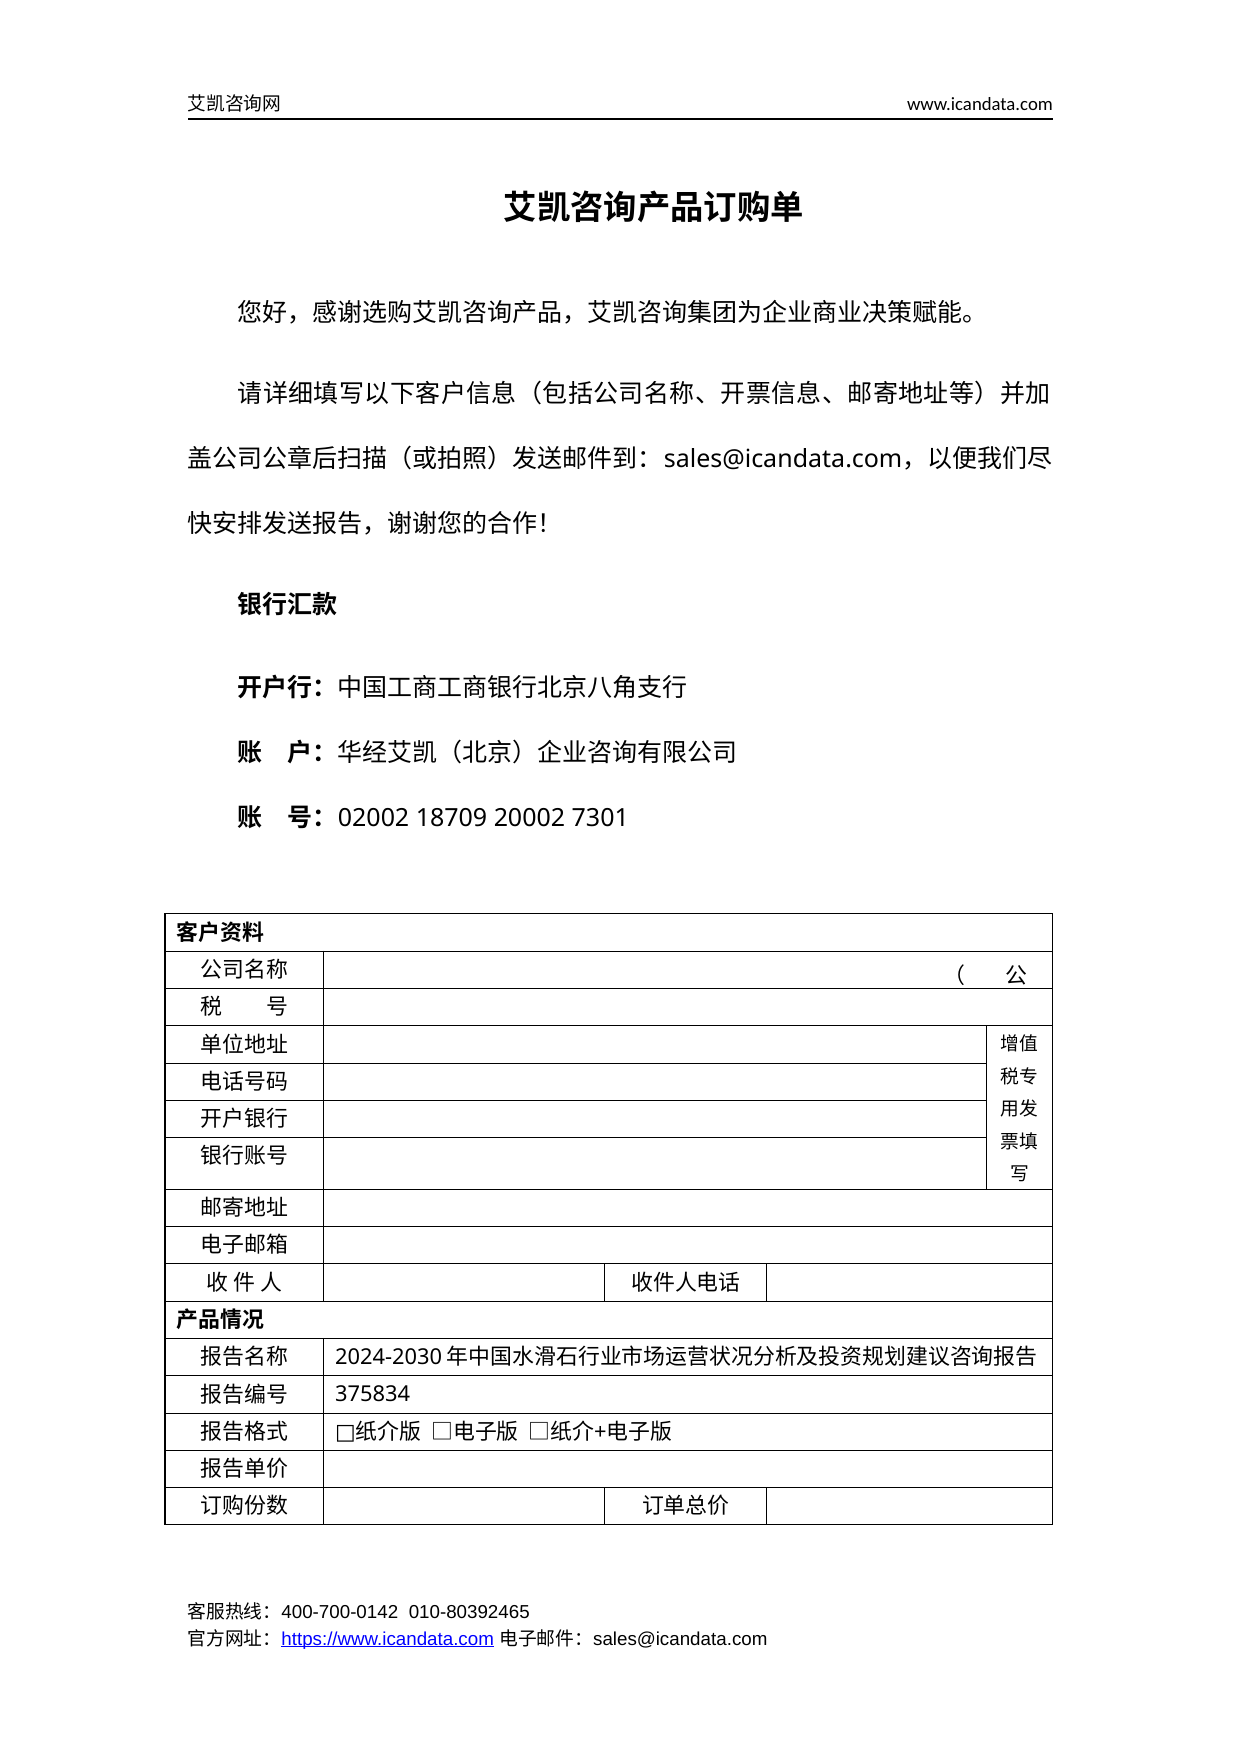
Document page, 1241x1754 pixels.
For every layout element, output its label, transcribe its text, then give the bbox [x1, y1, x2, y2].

table_cell 报告名称 [166, 1339, 323, 1375]
table_cell [324, 952, 1052, 988]
table_cell □纸介版 □电子版 □纸介+电子版 [324, 1414, 1052, 1450]
table_cell 增值税专用发票填写 [987, 1026, 1052, 1189]
table_cell [324, 1026, 986, 1062]
table_cell 收 件 人 [166, 1264, 323, 1301]
text 账 号：02002 18709 20002 7301 [187, 783, 1053, 848]
table_cell 公司名称 [166, 952, 323, 988]
table_cell [324, 1138, 986, 1189]
table_cell 产品情况 [166, 1302, 1052, 1338]
table_cell [324, 1190, 1052, 1226]
table_header 客户资料 [166, 914, 1052, 951]
table_cell 报告编号 [166, 1376, 323, 1412]
table_cell 收件人电话 [605, 1264, 766, 1301]
table_cell [324, 1101, 986, 1137]
table_cell [324, 989, 1052, 1025]
table_cell [767, 1264, 1052, 1301]
table_cell 报告格式 [166, 1414, 323, 1450]
text 艾凯咨询产品订购单 [187, 172, 1053, 237]
table_cell 银行账号 [166, 1138, 323, 1189]
table_cell [324, 1227, 1052, 1263]
table_cell 税 号 [166, 989, 323, 1025]
table_cell 单位地址 [166, 1026, 323, 1062]
table_cell 报告单价 [166, 1451, 323, 1487]
table_cell 开户银行 [166, 1101, 323, 1137]
table_cell [767, 1488, 1052, 1524]
table_cell 订单总价 [605, 1488, 766, 1524]
text 开户行：中国工商工商银行北京八角支行 [187, 653, 1053, 718]
table_cell [324, 1064, 986, 1100]
table_cell 2024-2030年中国水滑石行业市场运营状况分析及投资规划建议咨询报告 [324, 1339, 1052, 1375]
table_cell [324, 1488, 604, 1524]
text 请详细填写以下客户信息（包括公司名称、开票信息、邮寄地址等）并加盖公司公章后扫描（或拍照）发送邮件到：sales@icandata.com，以便我们尽快安排发送报告，谢谢您的合作！ [187, 359, 1053, 554]
table_cell [324, 1451, 1052, 1487]
text 您好，感谢选购艾凯咨询产品，艾凯咨询集团为企业商业决策赋能。 [187, 278, 1053, 343]
table_cell 邮寄地址 [166, 1190, 323, 1226]
table_cell 电子邮箱 [166, 1227, 323, 1263]
table_cell [324, 1264, 604, 1301]
table_cell 订购份数 [166, 1488, 323, 1524]
text 账 户：华经艾凯（北京）企业咨询有限公司 [187, 718, 1053, 783]
table_cell 375834 [324, 1376, 1052, 1412]
text 银行汇款 [187, 570, 1053, 635]
table_cell 电话号码 [166, 1064, 323, 1100]
